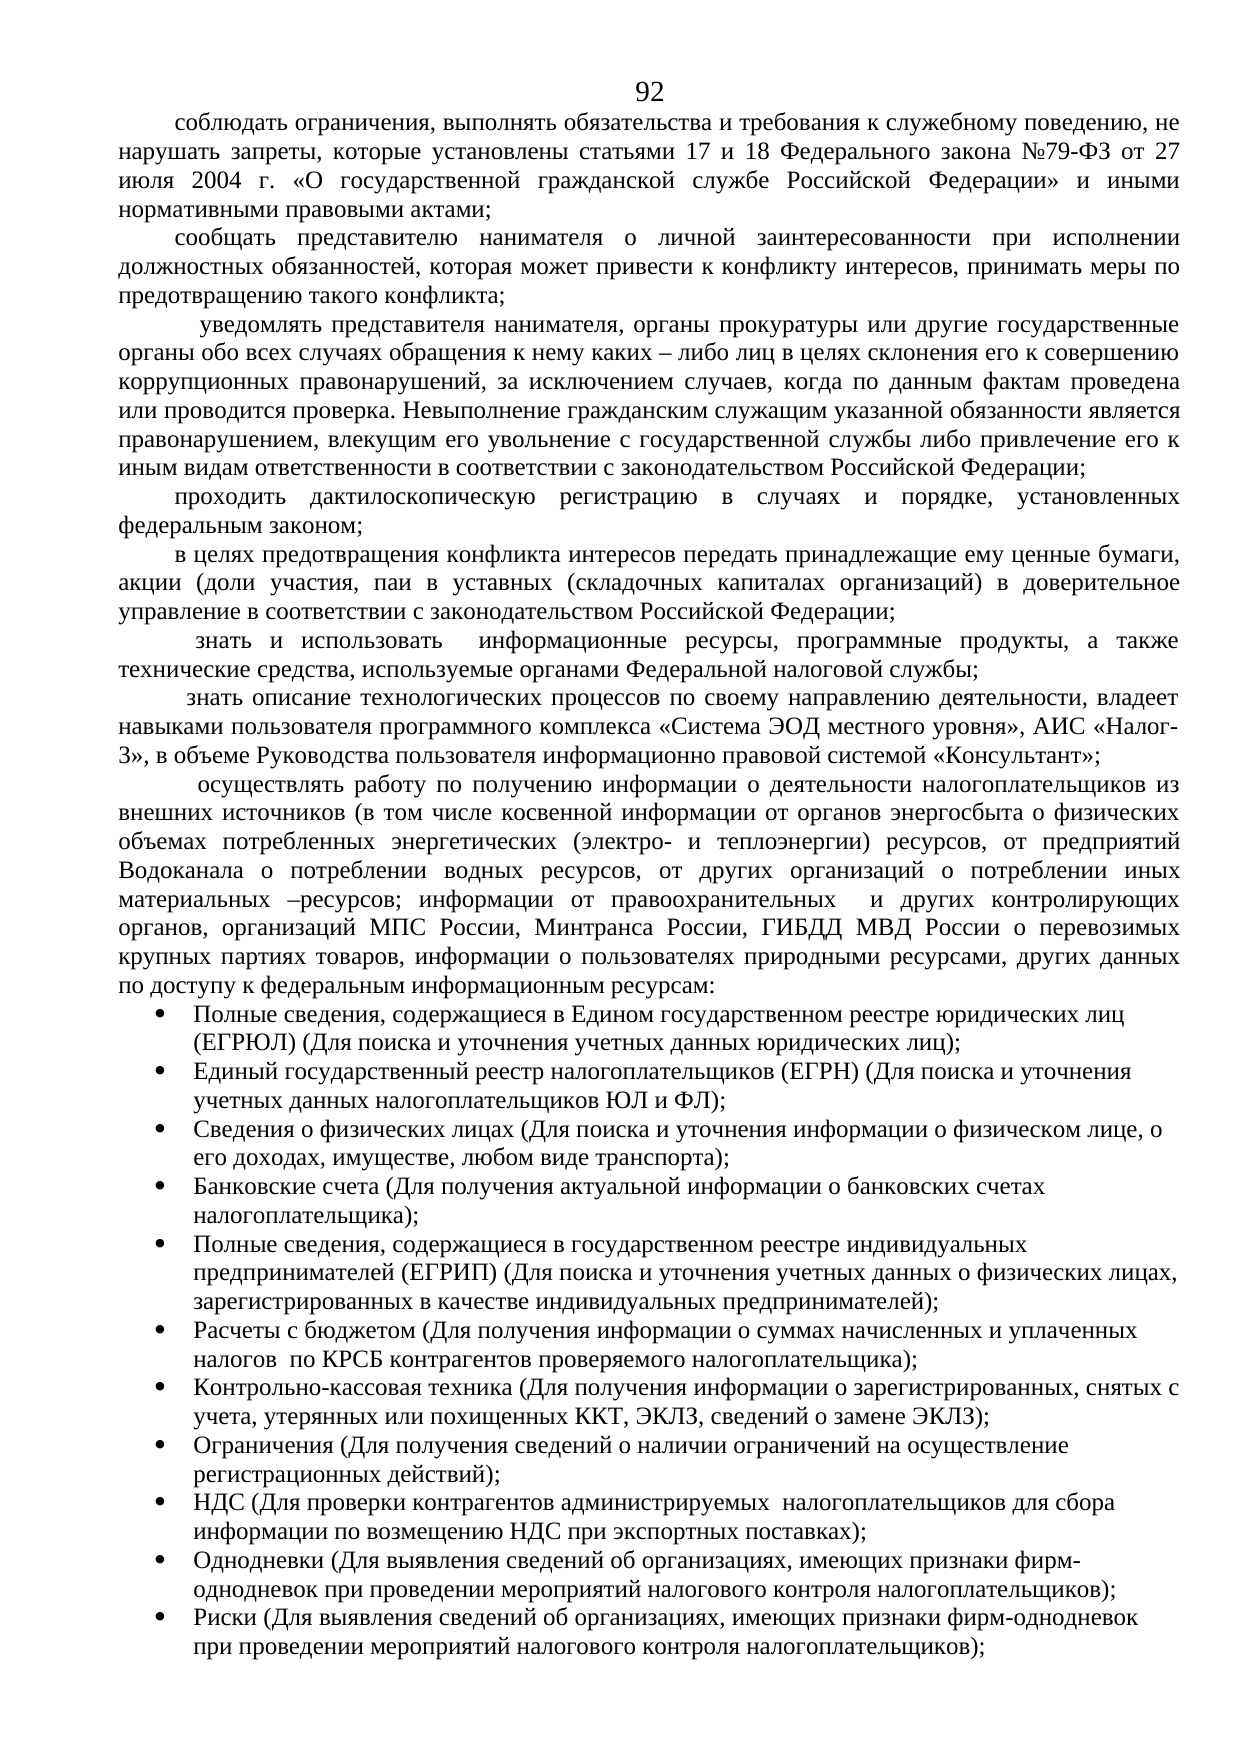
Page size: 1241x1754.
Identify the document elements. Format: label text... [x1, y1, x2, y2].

text осуществлять работу по получению информации о деятельности налогоплательщиков из внешних источников (в том числе косвенной информации от органов энергосбыта о физических объемах потребленных энергетических (электро- и теплоэнергии) ресурсов, от предприятий Водоканала о потреблении водных ресурсов, от других организаций о потреблении иных материальных –ресурсов; информации от правоохранительных и других контролирующих органов, организаций МПС России, Минтранса России, ГИБДД МВД России о перевозимых крупных партиях товаров, информации о пользователях природными ресурсами, других данных по доступу к федеральным информационным ресурсам: [118, 769, 1181, 999]
list НДС (Для проверки контрагентов администрируемых налогоплательщиков для сбора информации по возмещению НДС при экспортных поставках); [156, 1487, 1181, 1545]
list Полные сведения, содержащиеся в государственном реестре индивидуальных предпринимателей (ЕГРИП) (Для поиска и уточнения учетных данных о физических лицах, зарегистрированных в качестве индивидуальных предпринимателей); [156, 1229, 1181, 1315]
text проходить дактилоскопическую регистрацию в случаях и порядке, установленных федеральным законом; [118, 481, 1181, 539]
text сообщать представителю нанимателя о личной заинтересованности при исполнении должностных обязанностей, которая может привести к конфликту интересов, принимать меры по предотвращению такого конфликта; [118, 222, 1181, 309]
list Риски (Для выявления сведений об организациях, имеющих признаки фирм-однодневок при проведении мероприятий налогового контроля налогоплательщиков); [156, 1602, 1181, 1660]
text уведомлять представителя нанимателя, органы прокуратуры или другие государственные органы обо всех случаях обращения к нему каких – либо лиц в целях склонения его к совершению коррупционных правонарушений, за исключением случаев, когда по данным фактам проведена или проводится проверка. Невыполнение гражданским служащим указанной обязанности является правонарушением, влекущим его увольнение с государственной службы либо привлечение его к иным видам ответственности в соответствии с законодательством Российской Федерации; [118, 309, 1181, 481]
text в целях предотвращения конфликта интересов передать принадлежащие ему ценные бумаги, акции (доли участия, паи в уставных (складочных капиталах организаций) в доверительное управление в соответствии с законодательством Российской Федерации; [118, 539, 1181, 625]
text соблюдать ограничения, выполнять обязательства и требования к служебному поведению, не нарушать запреты, которые установлены статьями 17 и 18 Федерального закона №79-ФЗ от 27 июля 2004 г. «О государственной гражданской службе Российской Федерации» и иными нормативными правовыми актами; [118, 107, 1181, 222]
text знать и использовать информационные ресурсы, программные продукты, а также технические средства, используемые органами Федеральной налоговой службы; [118, 625, 1179, 682]
list Полные сведения, содержащиеся в Едином государственном реестре юридических лиц (ЕГРЮЛ) (Для поиска и уточнения учетных данных юридических лиц); [156, 999, 1181, 1056]
list Контрольно-кассовая техника (Для получения информации о зарегистрированных, снятых с учета, утерянных или похищенных ККТ, ЭКЛЗ, сведений о замене ЭКЛЗ); [156, 1372, 1181, 1430]
list Расчеты с бюджетом (Для получения информации о суммах начисленных и уплаченных налогов по КРСБ контрагентов проверяемого налогоплательщика); [156, 1315, 1181, 1372]
text знать описание технологических процессов по своему направлению деятельности, владеет навыками пользователя программного комплекса «Система ЭОД местного уровня», АИС «Налог-3», в объеме Руководства пользователя информационно правовой системой «Консультант»; [118, 682, 1179, 769]
list Единый государственный реестр налогоплательщиков (ЕГРН) (Для поиска и уточнения учетных данных налогоплательщиков ЮЛ и ФЛ); [156, 1056, 1181, 1114]
list Ограничения (Для получения сведений о наличии ограничений на осуществление регистрационных действий); [156, 1430, 1181, 1487]
list Банковские счета (Для получения актуальной информации о банковских счетах налогоплательщика); [156, 1171, 1181, 1229]
list Сведения о физических лицах (Для поиска и уточнения информации о физическом лице, о его доходах, имуществе, любом виде транспорта); [156, 1114, 1181, 1171]
list Однодневки (Для выявления сведений об организациях, имеющих признаки фирм-однодневок при проведении мероприятий налогового контроля налогоплательщиков); [156, 1545, 1181, 1602]
